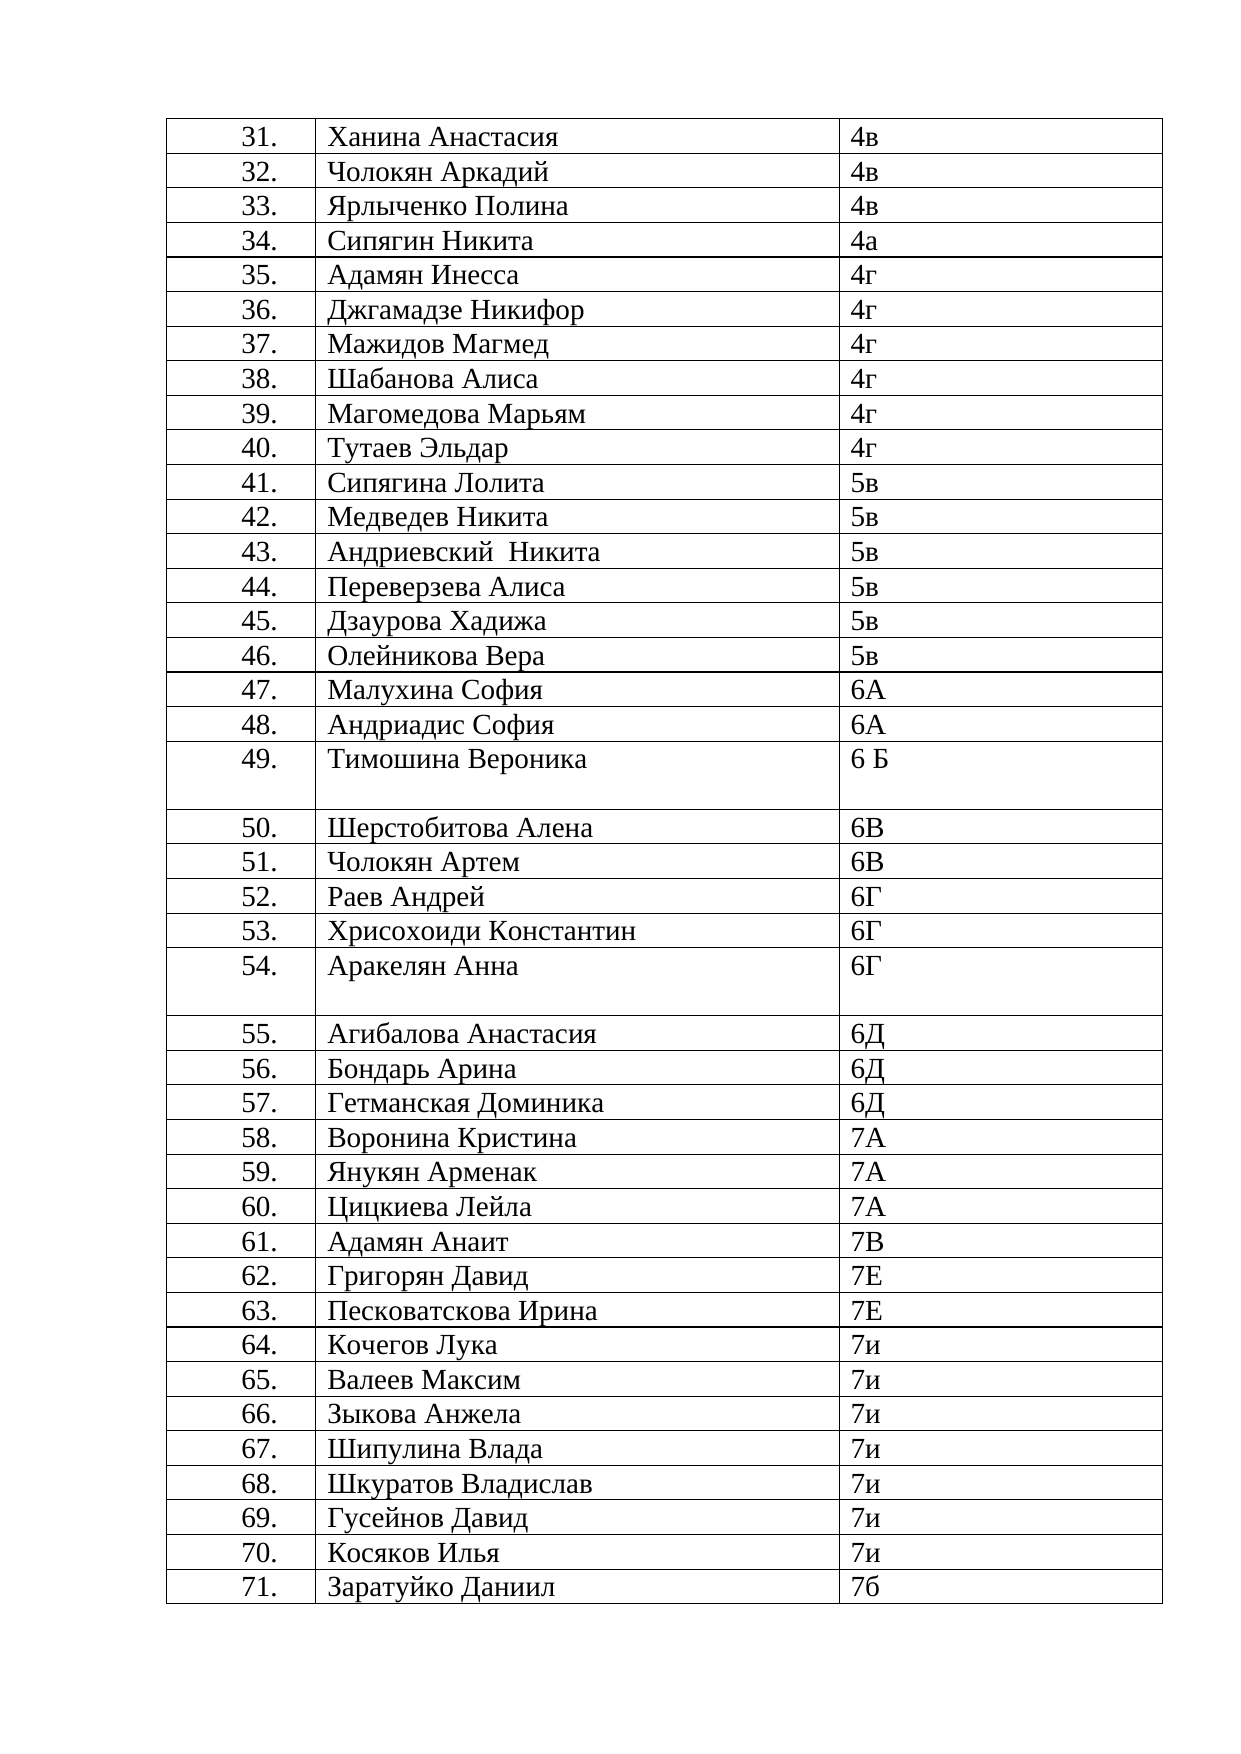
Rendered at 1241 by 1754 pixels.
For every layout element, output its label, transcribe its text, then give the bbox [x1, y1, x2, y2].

table_cell Аракелян Анна [316, 948, 839, 1015]
table_cell Сипягин Никита [316, 223, 839, 256]
table_cell 7и [840, 1431, 1162, 1465]
table_cell 4в [840, 119, 1162, 153]
table_cell [167, 1397, 315, 1430]
table_cell Медведев Никита [316, 500, 839, 533]
table_cell 7и [840, 1328, 1162, 1361]
table_cell [167, 1051, 315, 1084]
table_cell Шабанова Алиса [316, 361, 839, 395]
table_cell 5в [840, 534, 1162, 568]
table_cell [167, 569, 315, 602]
table_cell 7и [840, 1500, 1162, 1534]
table_cell [167, 1535, 315, 1568]
table_cell Цицкиева Лейла [316, 1189, 839, 1223]
table_cell Шипулина Влада [316, 1431, 839, 1465]
table_cell Олейникова Вера [316, 638, 839, 671]
table_cell 4а [840, 223, 1162, 256]
table_cell 7и [840, 1466, 1162, 1499]
table_cell 7и [840, 1397, 1162, 1430]
table_cell 4в [840, 188, 1162, 222]
table_cell Ханина Анастасия [316, 119, 839, 153]
table_cell 6В [840, 810, 1162, 843]
table_cell [167, 1120, 315, 1153]
table_cell Мажидов Магмед [316, 327, 839, 360]
table_cell Гетманская Доминика [316, 1085, 839, 1119]
table_cell 4г [840, 258, 1162, 291]
table_cell [167, 188, 315, 222]
table_cell 7Е [840, 1293, 1162, 1326]
table_cell Агибалова Анастасия [316, 1016, 839, 1050]
table_cell 6Г [840, 879, 1162, 912]
table_cell Адамян Инесса [316, 258, 839, 291]
table_cell [167, 1258, 315, 1292]
table_cell Джгамадзе Никифор [316, 292, 839, 326]
table_cell 7В [840, 1224, 1162, 1257]
table_cell 7А [840, 1189, 1162, 1223]
table_cell Дзаурова Хадижа [316, 603, 839, 637]
table_cell [167, 500, 315, 533]
table_cell [167, 223, 315, 256]
table_cell [167, 258, 315, 291]
table_cell Валеев Максим [316, 1362, 839, 1396]
table_cell 6А [840, 707, 1162, 741]
table_cell Андриевский Никита [316, 534, 839, 568]
table_cell [167, 361, 315, 395]
table_cell Косяков Илья [316, 1535, 839, 1568]
table_cell 4в [840, 154, 1162, 187]
table_cell Кочегов Лука [316, 1328, 839, 1361]
table_cell 7и [840, 1362, 1162, 1396]
table_cell 6А [840, 673, 1162, 706]
table_cell Магомедова Марьям [316, 396, 839, 429]
table_cell Чолокян Аркадий [316, 154, 839, 187]
table_cell [167, 327, 315, 360]
table_cell 4г [840, 327, 1162, 360]
table_cell Янукян Арменак [316, 1155, 839, 1188]
table_cell [167, 1466, 315, 1499]
table_cell [167, 844, 315, 878]
table_cell [167, 879, 315, 912]
table_cell 6Д [840, 1085, 1162, 1119]
table_cell [167, 638, 315, 671]
table_cell 4г [840, 292, 1162, 326]
table_cell 7Е [840, 1258, 1162, 1292]
table_cell [167, 396, 315, 429]
table_cell [167, 534, 315, 568]
table_cell 6Д [840, 1051, 1162, 1084]
table_cell [167, 1016, 315, 1050]
table_cell [167, 603, 315, 637]
table_cell Зыкова Анжела [316, 1397, 839, 1430]
table_cell [167, 430, 315, 464]
table_cell Адамян Анаит [316, 1224, 839, 1257]
table_cell [167, 1431, 315, 1465]
table_cell [167, 1189, 315, 1223]
table_cell [167, 673, 315, 706]
table_cell Ярлыченко Полина [316, 188, 839, 222]
table_cell Малухина София [316, 673, 839, 706]
table_cell 7А [840, 1120, 1162, 1153]
table_cell 6В [840, 844, 1162, 878]
table_cell Шкуратов Владислав [316, 1466, 839, 1499]
table_cell [167, 914, 315, 947]
table_cell Тимошина Вероника [316, 742, 839, 809]
table_cell 7А [840, 1155, 1162, 1188]
table_cell [167, 465, 315, 498]
table_cell [167, 742, 315, 809]
table_cell 5в [840, 500, 1162, 533]
table_cell [167, 1328, 315, 1361]
table_cell [167, 1155, 315, 1188]
table_cell 5в [840, 569, 1162, 602]
table_cell Григорян Давид [316, 1258, 839, 1292]
table_cell Бондарь Арина [316, 1051, 839, 1084]
table_cell 4г [840, 361, 1162, 395]
table_cell [167, 1293, 315, 1326]
table_cell Чолокян Артем [316, 844, 839, 878]
table_cell Раев Андрей [316, 879, 839, 912]
table_cell 7и [840, 1535, 1162, 1568]
table_cell Тутаев Эльдар [316, 430, 839, 464]
table_cell [167, 1570, 315, 1603]
table_cell [167, 1085, 315, 1119]
table_cell 6 Б [840, 742, 1162, 809]
table_cell Воронина Кристина [316, 1120, 839, 1153]
table_cell 5в [840, 638, 1162, 671]
table_cell [167, 292, 315, 326]
table_cell [167, 1224, 315, 1257]
table_cell Песковатскова Ирина [316, 1293, 839, 1326]
table_cell [167, 1500, 315, 1534]
table_cell Гусейнов Давид [316, 1500, 839, 1534]
table_cell Хрисохоиди Константин [316, 914, 839, 947]
table_cell [167, 1362, 315, 1396]
table_cell Шерстобитова Алена [316, 810, 839, 843]
table_cell 5в [840, 603, 1162, 637]
table_cell [167, 948, 315, 1015]
table_cell [167, 810, 315, 843]
table_cell Заратуйко Даниил [316, 1570, 839, 1603]
table_cell 5в [840, 465, 1162, 498]
table_cell [167, 154, 315, 187]
table_cell [167, 707, 315, 741]
table_cell 6Г [840, 914, 1162, 947]
table_cell 4г [840, 430, 1162, 464]
table_cell Сипягина Лолита [316, 465, 839, 498]
table_cell 7б [840, 1570, 1162, 1603]
table_cell 4г [840, 396, 1162, 429]
table_cell [167, 119, 315, 153]
table_cell 6Г [840, 948, 1162, 1015]
table_cell 6Д [840, 1016, 1162, 1050]
table_cell Переверзева Алиса [316, 569, 839, 602]
table_cell Андриадис София [316, 707, 839, 741]
